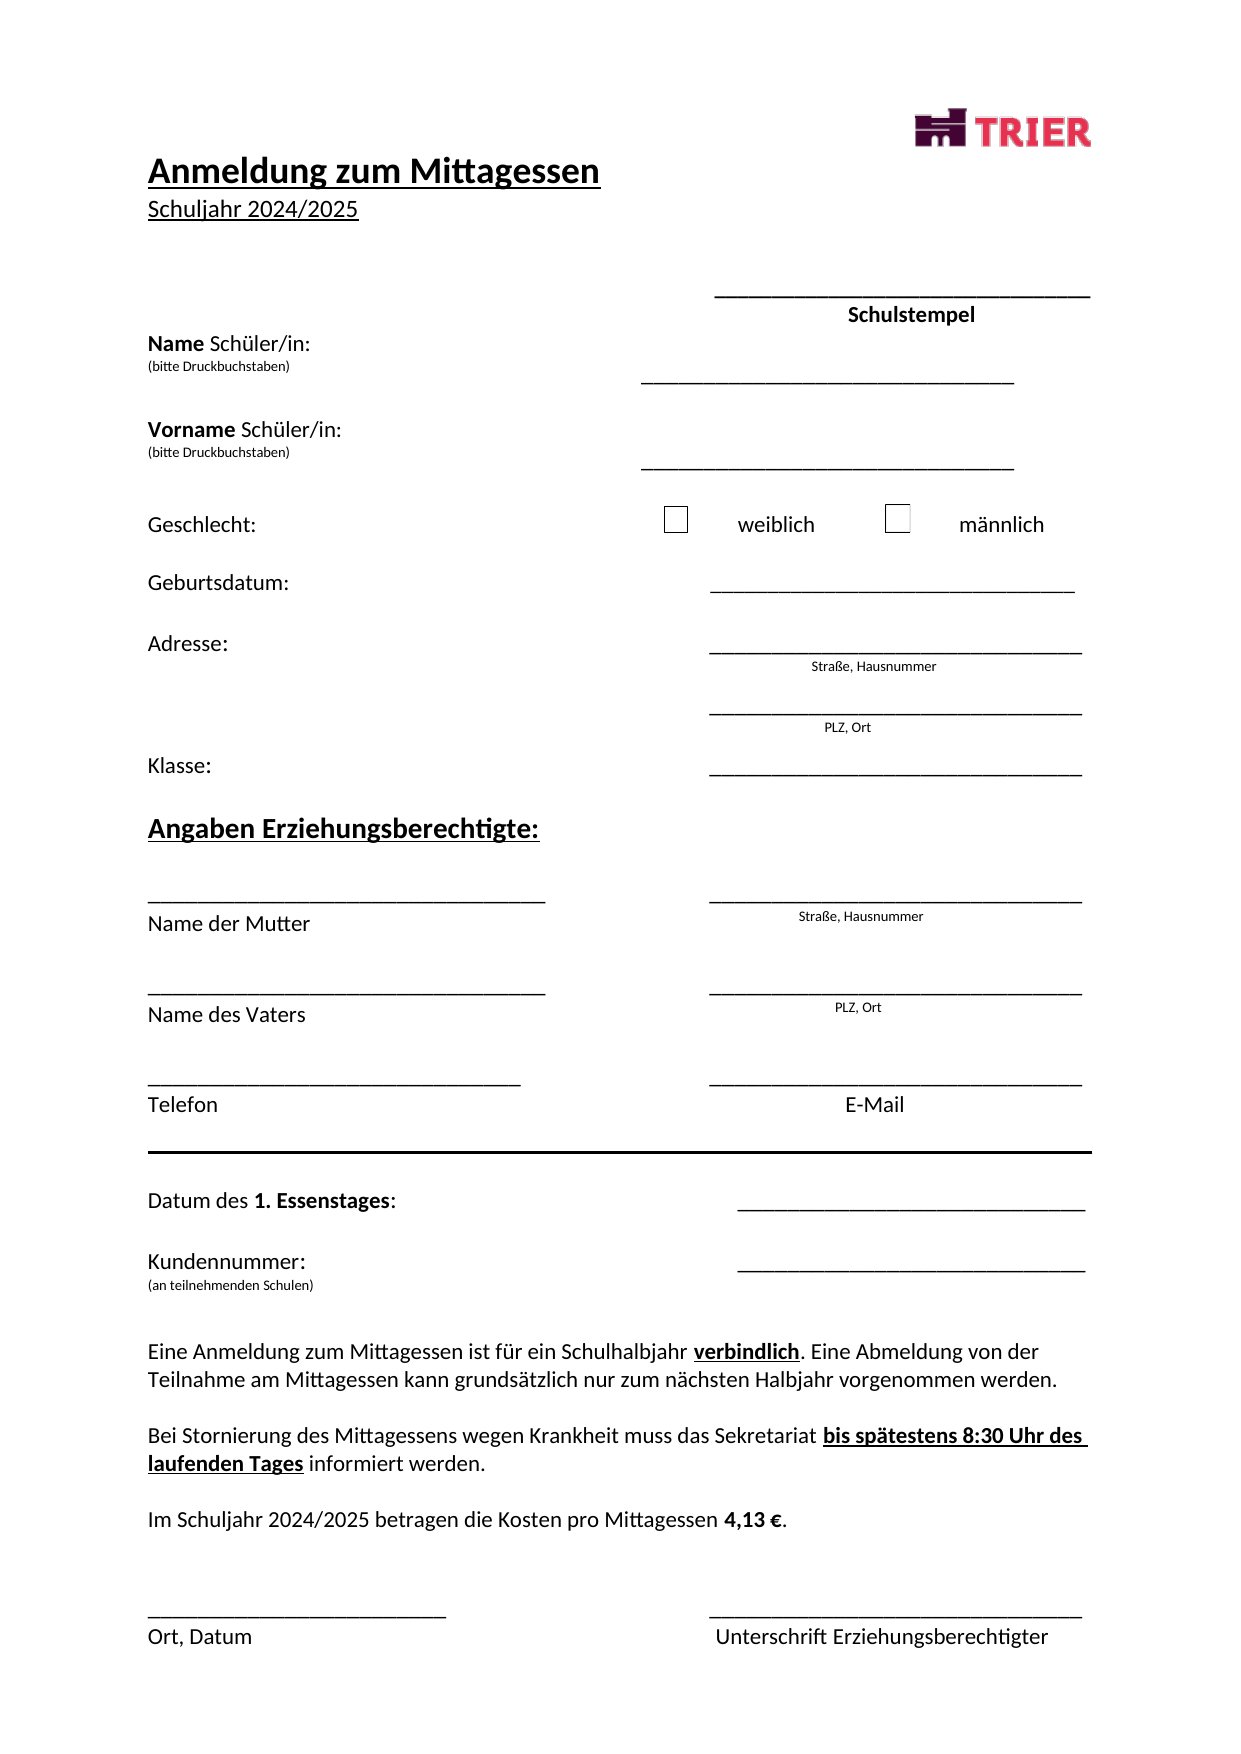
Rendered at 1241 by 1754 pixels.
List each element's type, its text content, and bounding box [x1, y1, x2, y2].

text ________________________ ______________________________ [148, 1592, 1092, 1622]
text Anmeldung zum Mittagessen Schuljahr 2024/2025 [148, 147, 1092, 224]
text ______________________________ ______________________________ [148, 1059, 1092, 1090]
picture [914, 73, 1092, 148]
text Klasse: ______________________________ [148, 749, 1092, 780]
picture [885, 504, 911, 533]
text _________________________________ [148, 273, 1092, 301]
text ________________________________ ______________________________ [148, 968, 1092, 998]
text ______________________________ [148, 688, 1092, 719]
text (bitte Druckbuchstaben) ______________________________ [148, 357, 1092, 387]
text Schulstempel [148, 301, 1092, 329]
text Name des Vaters PLZ, Ort [148, 998, 1092, 1029]
text Ort, Datum Unterschrift Erziehungsberechtigter [148, 1622, 1092, 1650]
text Adresse: ______________________________ [148, 627, 1092, 658]
text Datum des 1. Essenstages: ____________________________ [148, 1184, 1092, 1215]
text (an teilnehmenden Schulen) [148, 1276, 1092, 1306]
text Straße, Hausnummer [738, 658, 1092, 688]
text Kundennummer: ____________________________ [148, 1245, 1092, 1276]
text (bitte Druckbuchstaben) ______________________________ [148, 443, 1092, 474]
text Eine Anmeldung zum Mittagessen ist für ein Schulhalbjahr verbindlich. Eine Abmeldung von der Teilnahme am Mittagessen kann grundsätzlich nur zum nächsten Halbjahr vorgenommen werden. [148, 1337, 1092, 1393]
text Im Schuljahr 2024/2025 betragen die Kosten pro Mittagessen 4,13 €. [148, 1505, 1092, 1533]
text Angaben Erziehungsberechtigte: [148, 810, 1092, 846]
text Name Schüler/in: [148, 329, 1092, 357]
text ________________________________ ______________________________ [148, 876, 1092, 907]
text Geburtsdatum: ________________________________ [148, 568, 1092, 597]
text Bei Stornierung des Mittagessens wegen Krankheit muss das Sekretariat bis spätestens 8:30 Uhr des laufenden Tages informiert werden. [148, 1421, 1092, 1477]
text Geschlecht: weiblich männlich [148, 504, 1092, 538]
text Telefon E-Mail [148, 1090, 1092, 1118]
text Name der Mutter Straße, Hausnummer [148, 907, 1092, 937]
text PLZ, Ort [148, 719, 1092, 749]
text Vorname Schüler/in: [148, 415, 1092, 443]
